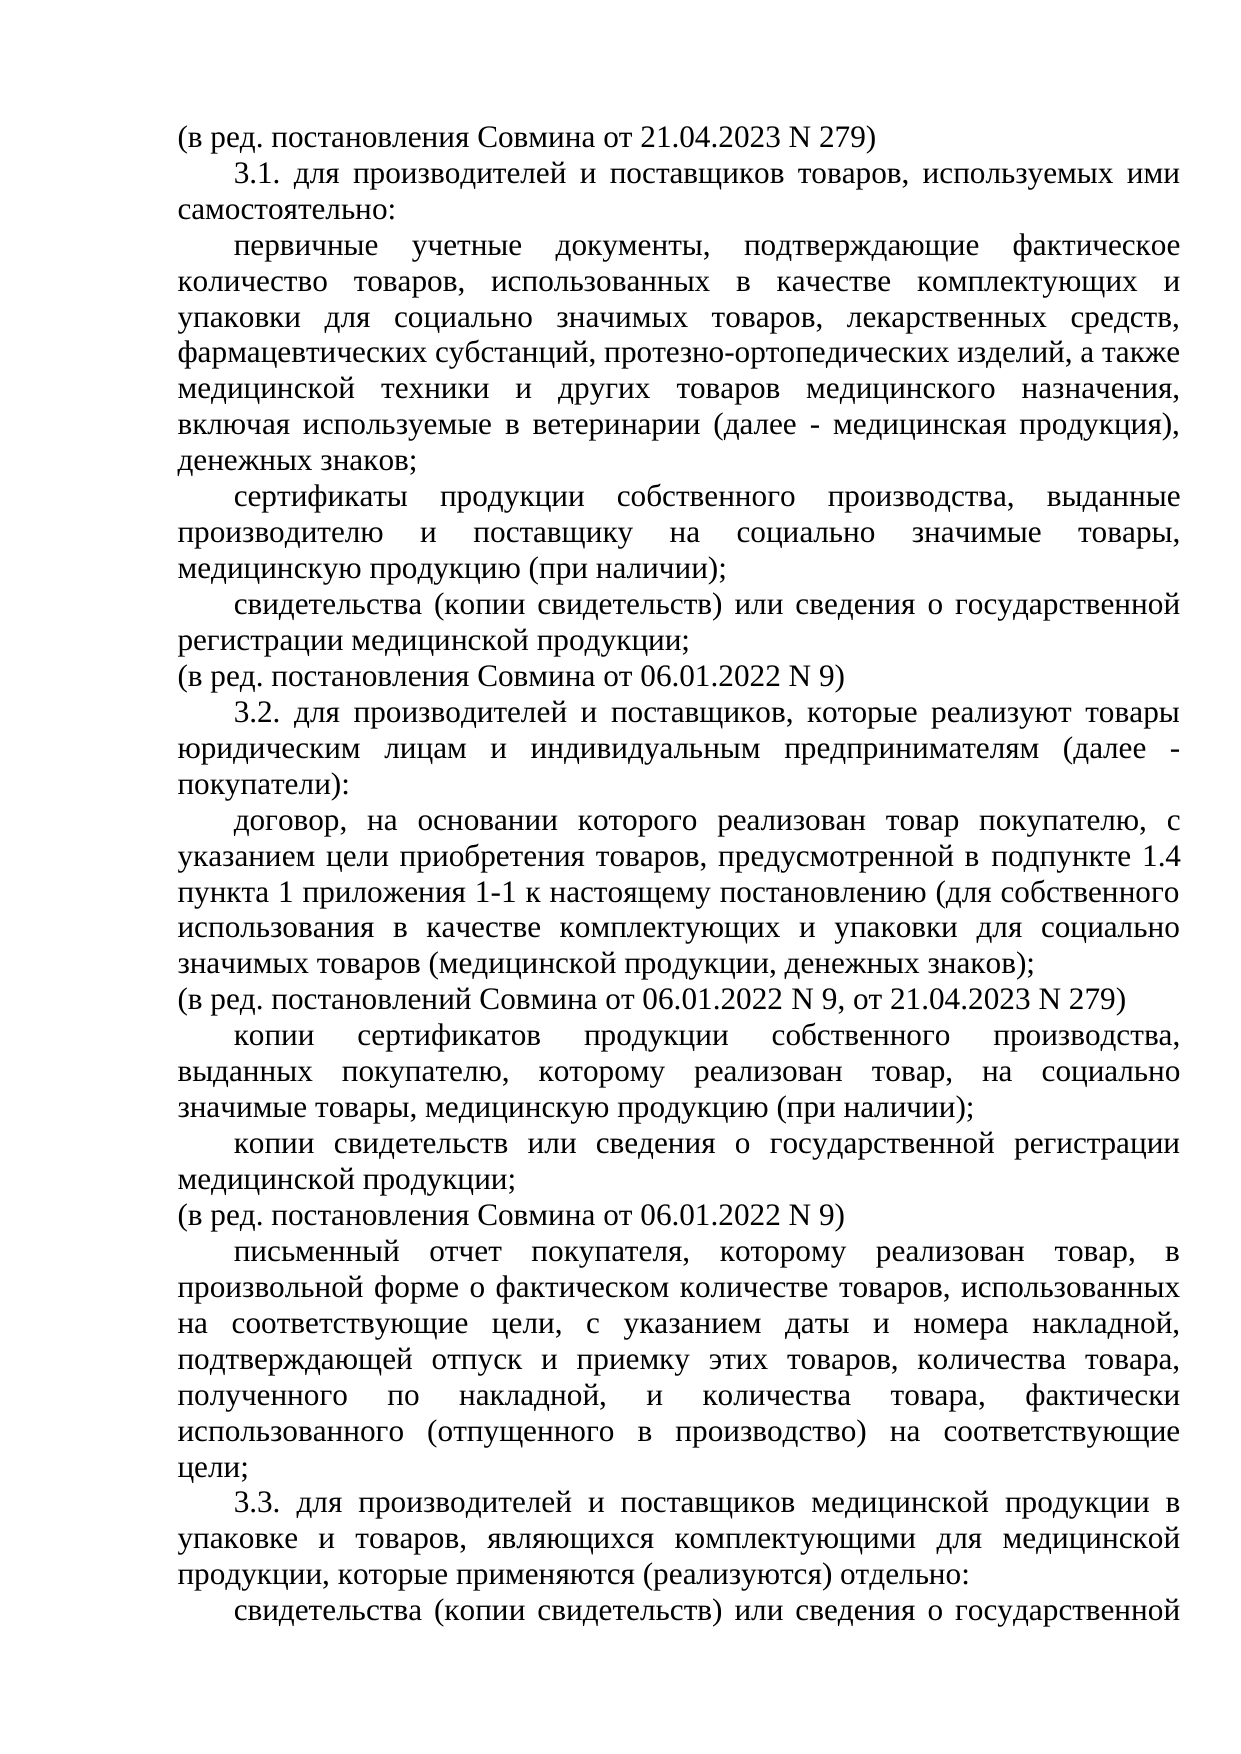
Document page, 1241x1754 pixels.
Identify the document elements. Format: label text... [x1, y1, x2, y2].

text 3.1. для производителей и поставщиков товаров, используемых ими самостоятельно: [177, 154, 1181, 226]
text (в ред. постановления Совмина от 06.01.2022 N 9) [177, 657, 1181, 693]
text письменный отчет покупателя, которому реализован товар, в произвольной форме о фактическом количестве товаров, использованных на соответствующие цели, с указанием даты и номера накладной, подтверждающей отпуск и приемку этих товаров, количества товара, полученного по накладной, и количества товара, фактически использованного (отпущенного в производство) на соответствующие цели; [177, 1232, 1181, 1484]
text копии свидетельств или сведения о государственной регистрации медицинской продукции; [177, 1124, 1181, 1196]
text копии сертификатов продукции собственного производства, выданных покупателю, которому реализован товар, на социально значимые товары, медицинскую продукцию (при наличии); [177, 1017, 1181, 1124]
text (в ред. постановлений Совмина от 06.01.2022 N 9, от 21.04.2023 N 279) [177, 981, 1181, 1017]
text 3.3. для производителей и поставщиков медицинской продукции в упаковке и товаров, являющихся комплектующими для медицинской продукции, которые применяются (реализуются) отдельно: [177, 1484, 1181, 1592]
text первичные учетные документы, подтверждающие фактическое количество товаров, использованных в качестве комплектующих и упаковки для социально значимых товаров, лекарственных средств, фармацевтических субстанций, протезно-ортопедических изделий, а также медицинской техники и других товаров медицинского назначения, включая используемые в ветеринарии (далее - медицинская продукция), денежных знаков; [177, 226, 1181, 477]
text свидетельства (копии свидетельств) или сведения о государственной регистрации медицинской продукции; [177, 585, 1181, 657]
text договор, на основании которого реализован товар покупателю, с указанием цели приобретения товаров, предусмотренной в подпункте 1.4 пункта 1 приложения 1-1 к настоящему постановлению (для собственного использования в качестве комплектующих и упаковки для социально значимых товаров (медицинской продукции, денежных знаков); [177, 801, 1181, 981]
text (в ред. постановления Совмина от 06.01.2022 N 9) [177, 1196, 1181, 1232]
text 3.2. для производителей и поставщиков, которые реализуют товары юридическим лицам и индивидуальным предпринимателям (далее - покупатели): [177, 693, 1181, 801]
text сертификаты продукции собственного производства, выданные производителю и поставщику на социально значимые товары, медицинскую продукцию (при наличии); [177, 477, 1181, 585]
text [177, 1592, 1181, 1627]
text (в ред. постановления Совмина от 21.04.2023 N 279) [177, 118, 1181, 154]
